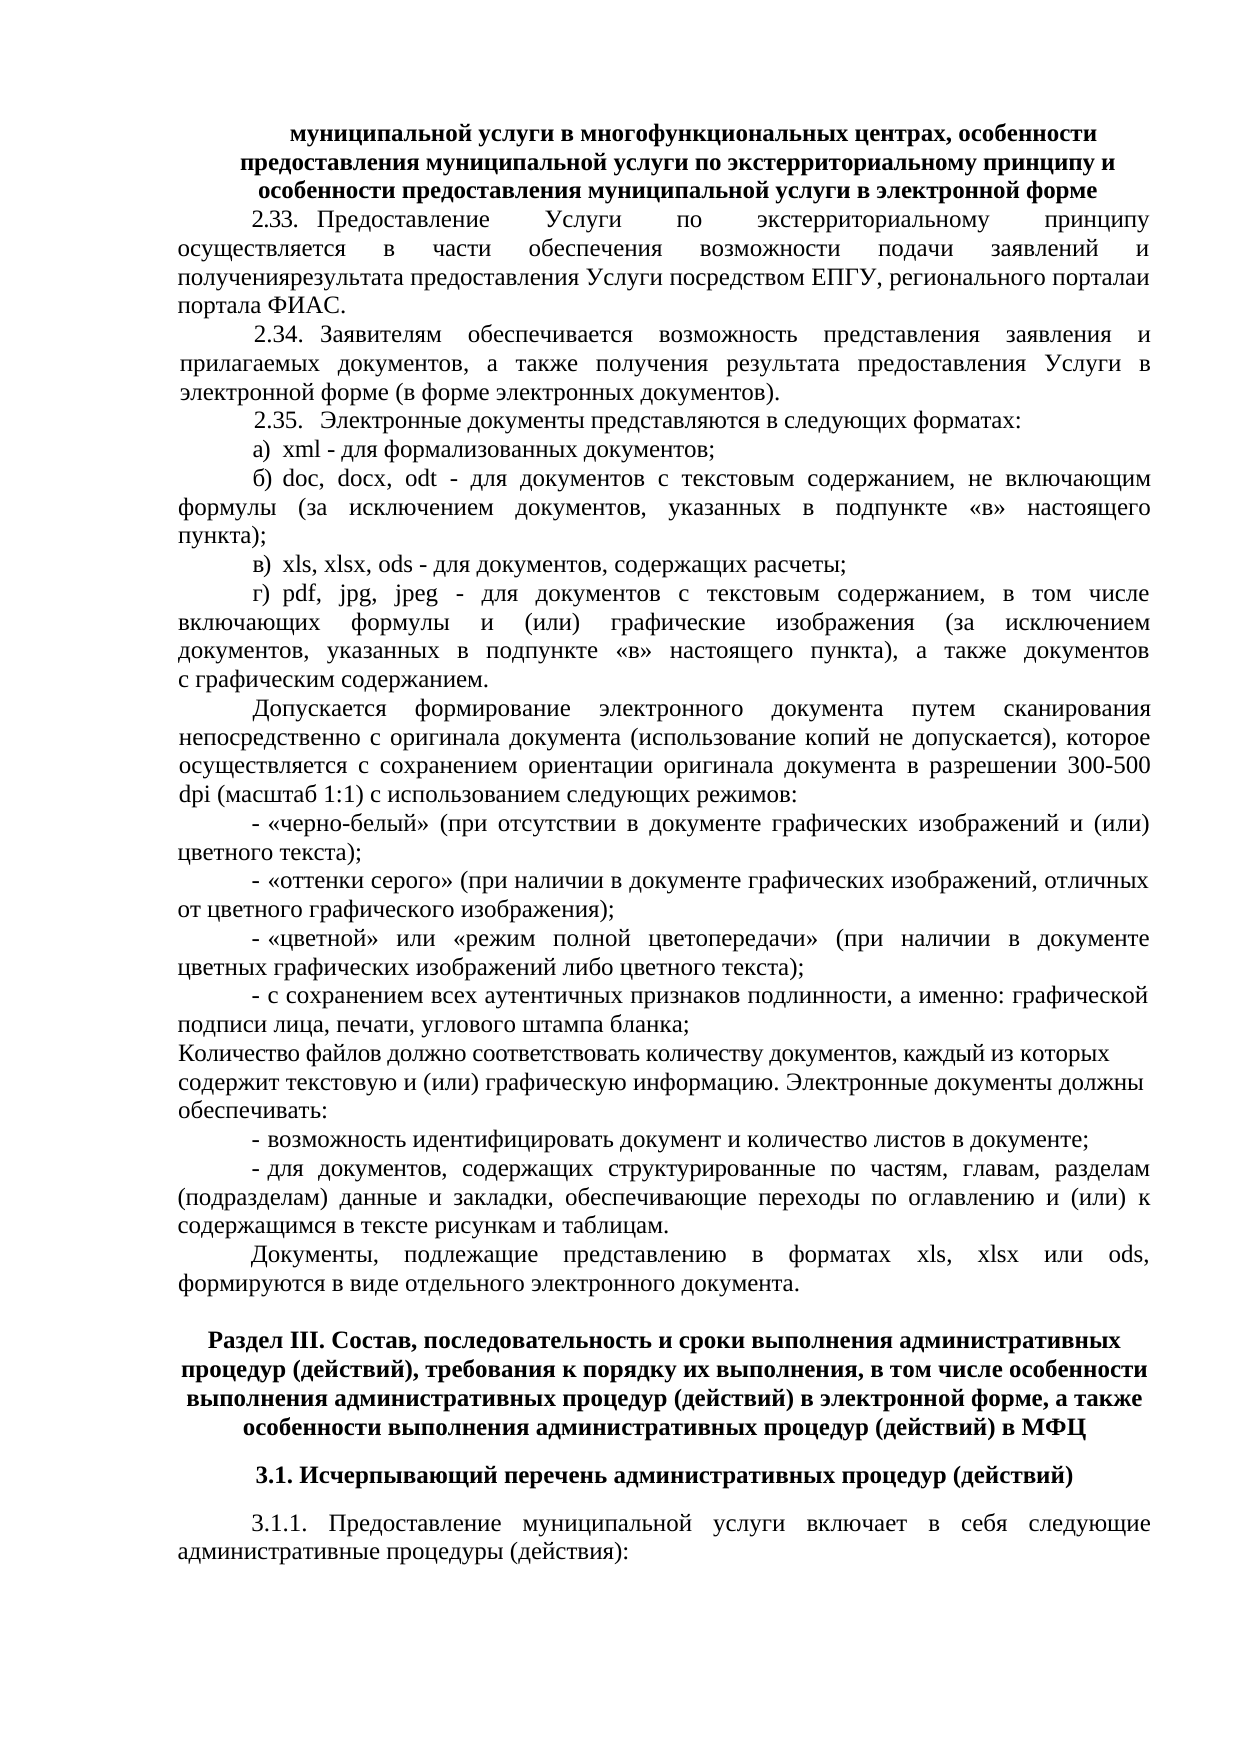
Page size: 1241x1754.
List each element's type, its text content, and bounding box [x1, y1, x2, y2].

list с сохранением всех аутентичных признаков подлинности, а именно: графической подписи лица, печати, углового штампа бланка; [177, 981, 1149, 1038]
list «черно-белый» (при отсутствии в документе графических изображений и (или) цветного текста); [177, 808, 1151, 866]
text б) doc, docx, odt - для документов с текстовым содержанием, не включающим формулы (за исключением документов, указанных в подпункте «в» настоящего пункта); [178, 463, 1152, 549]
text 3.1.1. Предоставление муниципальной услуги включает в себя следующие административные процедуры (действия): [177, 1508, 1152, 1565]
list Электронные документы представляются в следующих форматах: [254, 406, 1152, 434]
text Допускается формирование электронного документа путем сканирования непосредственно с оригинала документа (использование копий не допускается), которое осуществляется с сохранением ориентации оригинала документа в разрешении 300-500 dpi (масштаб 1:1) с использованием следующих режимов: [179, 693, 1152, 808]
list для документов, содержащих структурированные по частям, главам, разделам (подразделам) данные и закладки, обеспечивающие переходы по оглавлению и (или) к содержащимся в тексте рисункам и таблицам. [177, 1153, 1150, 1239]
text Раздел III. Состав, последовательность и сроки выполнения административных процедур (действий), требования к порядку их выполнения, в том числе особенности выполнения административных процедур (действий) в электронной форме, а также особенности выполнения административных процедур (действий) в МФЦ [177, 1326, 1152, 1441]
text в) xls, xlsx, ods - для документов, содержащих расчеты; [252, 549, 1152, 578]
list Заявителям обеспечивается возможность представления заявления и прилагаемых документов, а также получения результата предоставления Услуги в электронной форме (в форме электронных документов). [179, 319, 1152, 406]
text Документы, подлежащие представлению в форматах xls, xlsx или ods, формируются в виде отдельного электронного документа. [178, 1239, 1149, 1297]
text муниципальной услуги в многофункциональных центрах, особенности предоставления муниципальной услуги по экстерриториальному принципу и особенности предоставления муниципальной услуги в электронной форме [203, 118, 1152, 204]
text Количество файлов должно соответствовать количеству документов, каждый из которых содержит текстовую и (или) графическую информацию. Электронные документы должны обеспечивать: [178, 1038, 1152, 1124]
text а) xml - для формализованных документов; [252, 434, 1152, 463]
text г) pdf, jpg, jpeg - для документов с текстовым содержанием, в том числе включающих формулы и (или) графические изображения (за исключением документов, указанных в подпункте «в» настоящего пункта), а также документов с графическим содержанием. [178, 578, 1151, 693]
list возможность идентифицировать документ и количество листов в документе; [251, 1124, 1152, 1153]
text 3.1. Исчерпывающий перечень административных процедур (действий) [177, 1460, 1152, 1488]
list «оттенки серого» (при наличии в документе графических изображений, отличных от цветного графического изображения); [177, 866, 1150, 923]
text 2.33. Предоставление Услуги по экстерриториальному принципу осуществляется в части обеспечения возможности подачи заявлений и получениярезультата предоставления Услуги посредством ЕПГУ, регионального порталаи портала ФИАС. [177, 204, 1150, 319]
list «цветной» или «режим полной цветопередачи» (при наличии в документе цветных графических изображений либо цветного текста); [177, 923, 1151, 981]
